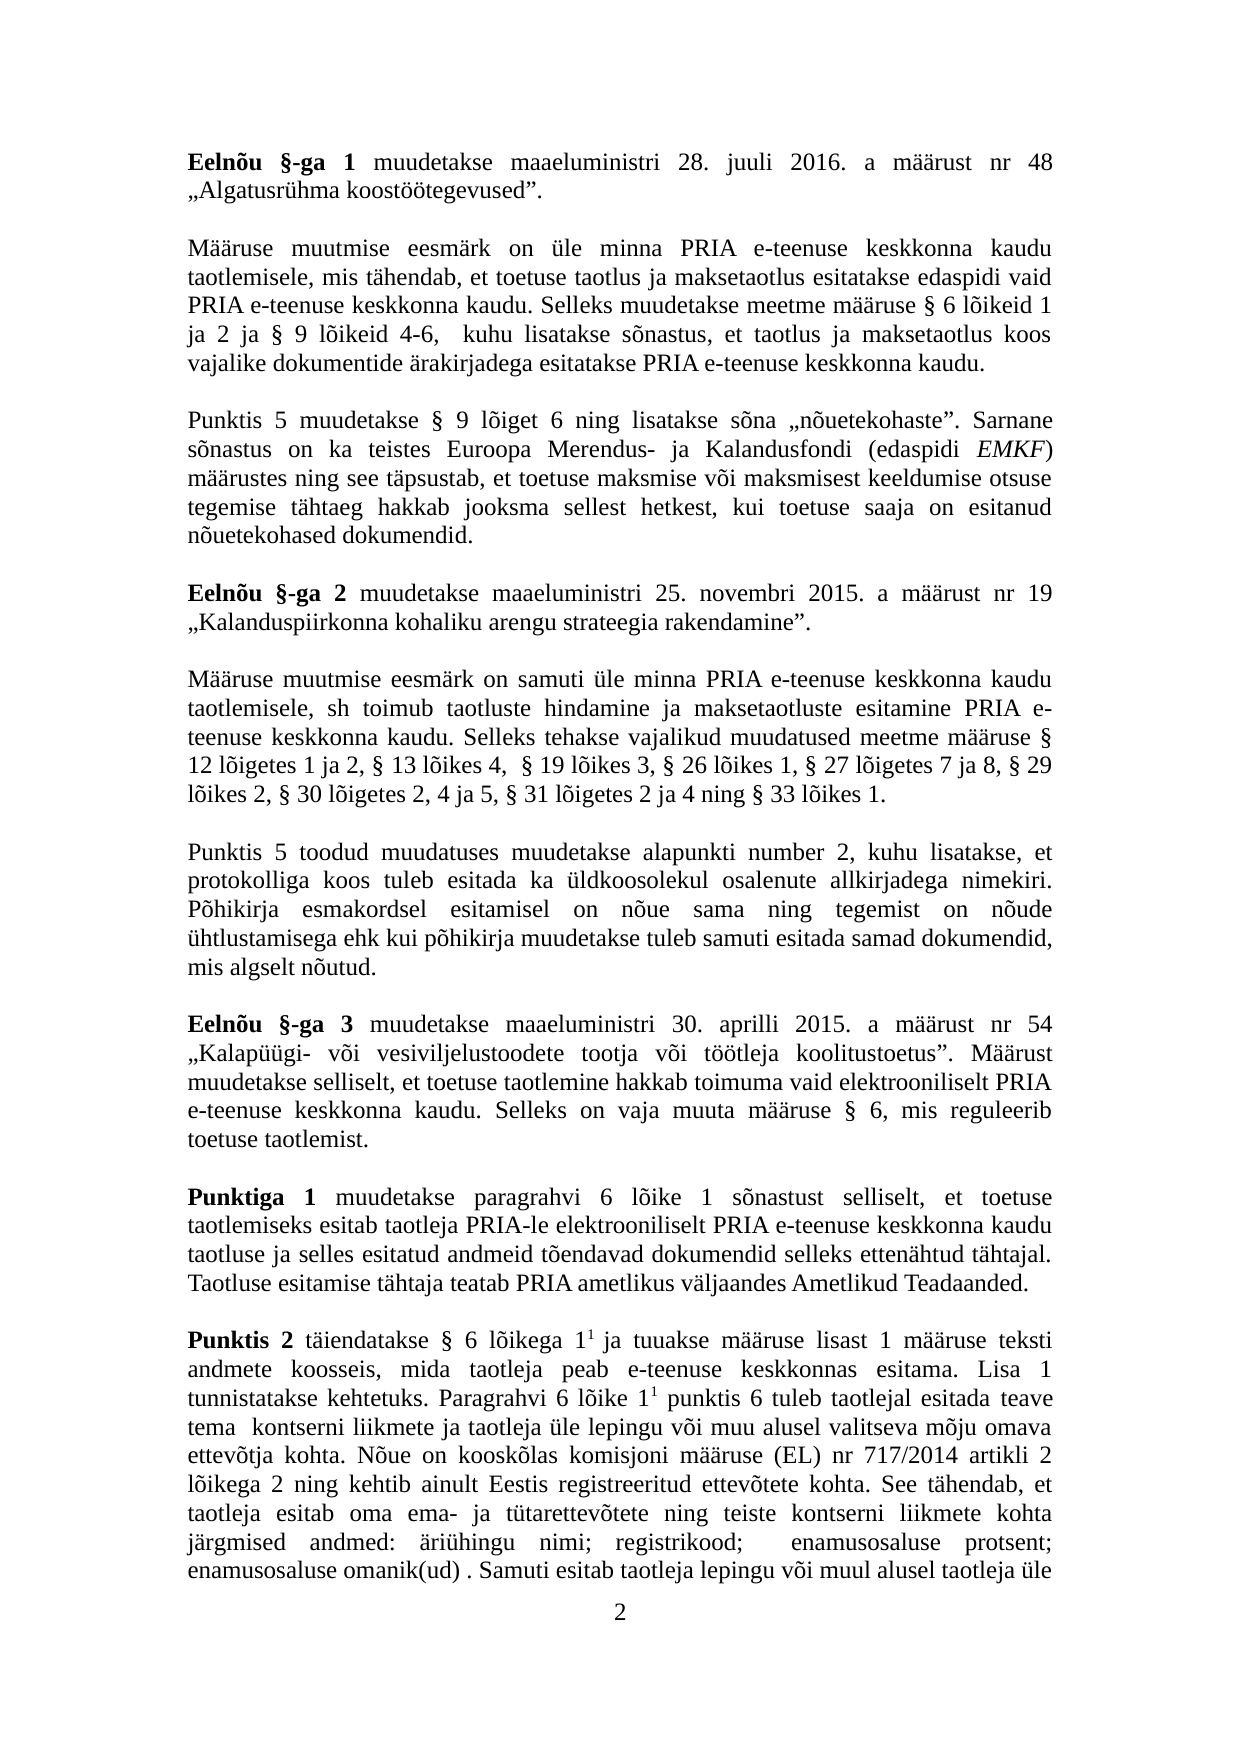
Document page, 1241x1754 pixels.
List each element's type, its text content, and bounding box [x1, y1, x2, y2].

text Määruse muutmise eesmärk on üle minna PRIA e-teenuse keskkonna kaudu taotlemisele, mis tähendab, et toetuse taotlus ja maksetaotlus esitatakse edaspidi vaid PRIA e-teenuse keskkonna kaudu. Selleks muudetakse meetme määruse § 6 lõikeid 1 ja 2 ja § 9 lõikeid 4-6, kuhu lisatakse sõnastus, et taotlus ja maksetaotlus koos vajalike dokumentide ärakirjadega esitatakse PRIA e-teenuse keskkonna kaudu. [187, 233, 1053, 377]
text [187, 1326, 1053, 1584]
text Eelnõu §-ga 2 muudetakse maaeluministri 25. novembri 2015. a määrust nr 19 „Kalanduspiirkonna kohaliku arengu strateegia rakendamine”. [187, 578, 1053, 636]
text Punktis 5 muudetakse § 9 lõiget 6 ning lisatakse sõna „nõuetekohaste”. Sarnane sõnastus on ka teistes Euroopa Merendus- ja Kalandusfondi (edaspidi EMKF) määrustes ning see täpsustab, et toetuse maksmise või maksmisest keeldumise otsuse tegemise tähtaeg hakkab jooksma sellest hetkest, kui toetuse saaja on esitanud nõuetekohased dokumendid. [187, 406, 1053, 549]
text Punktiga 1 muudetakse paragrahvi 6 lõike 1 sõnastust selliselt, et toetuse taotlemiseks esitab taotleja PRIA-le elektrooniliselt PRIA e-teenuse keskkonna kaudu taotluse ja selles esitatud andmeid tõendavad dokumendid selleks ettenähtud tähtajal. Taotluse esitamise tähtaja teatab PRIA ametlikus väljaandes Ametlikud Teadaanded. [187, 1182, 1053, 1297]
text Punktis 5 toodud muudatuses muudetakse alapunkti number 2, kuhu lisatakse, et protokolliga koos tuleb esitada ka üldkoosolekul osalenute allkirjadega nimekiri. Põhikirja esmakordsel esitamisel on nõue sama ning tegemist on nõude ühtlustamisega ehk kui põhikirja muudetakse tuleb samuti esitada samad dokumendid, mis algselt nõutud. [187, 837, 1053, 981]
text Määruse muutmise eesmärk on samuti üle minna PRIA e-teenuse keskkonna kaudu taotlemisele, sh toimub taotluste hindamine ja maksetaotluste esitamine PRIA e-teenuse keskkonna kaudu. Selleks tehakse vajalikud muudatused meetme määruse § 12 lõigetes 1 ja 2, § 13 lõikes 4, § 19 lõikes 3, § 26 lõikes 1, § 27 lõigetes 7 ja 8, § 29 lõikes 2, § 30 lõigetes 2, 4 ja 5, § 31 lõigetes 2 ja 4 ning § 33 lõikes 1. [187, 664, 1053, 808]
text Eelnõu §-ga 1 muudetakse maaeluministri 28. juuli 2016. a määrust nr 48 „Algatusrühma koostöötegevused”. [187, 147, 1053, 204]
text Eelnõu §-ga 3 muudetakse maaeluministri 30. aprilli 2015. a määrust nr 54 „Kalapüügi- või vesiviljelustoodete tootja või töötleja koolitustoetus”. Määrust muudetakse selliselt, et toetuse taotlemine hakkab toimuma vaid elektrooniliselt PRIA e-teenuse keskkonna kaudu. Selleks on vaja muuta määruse § 6, mis reguleerib toetuse taotlemist. [187, 1009, 1053, 1153]
